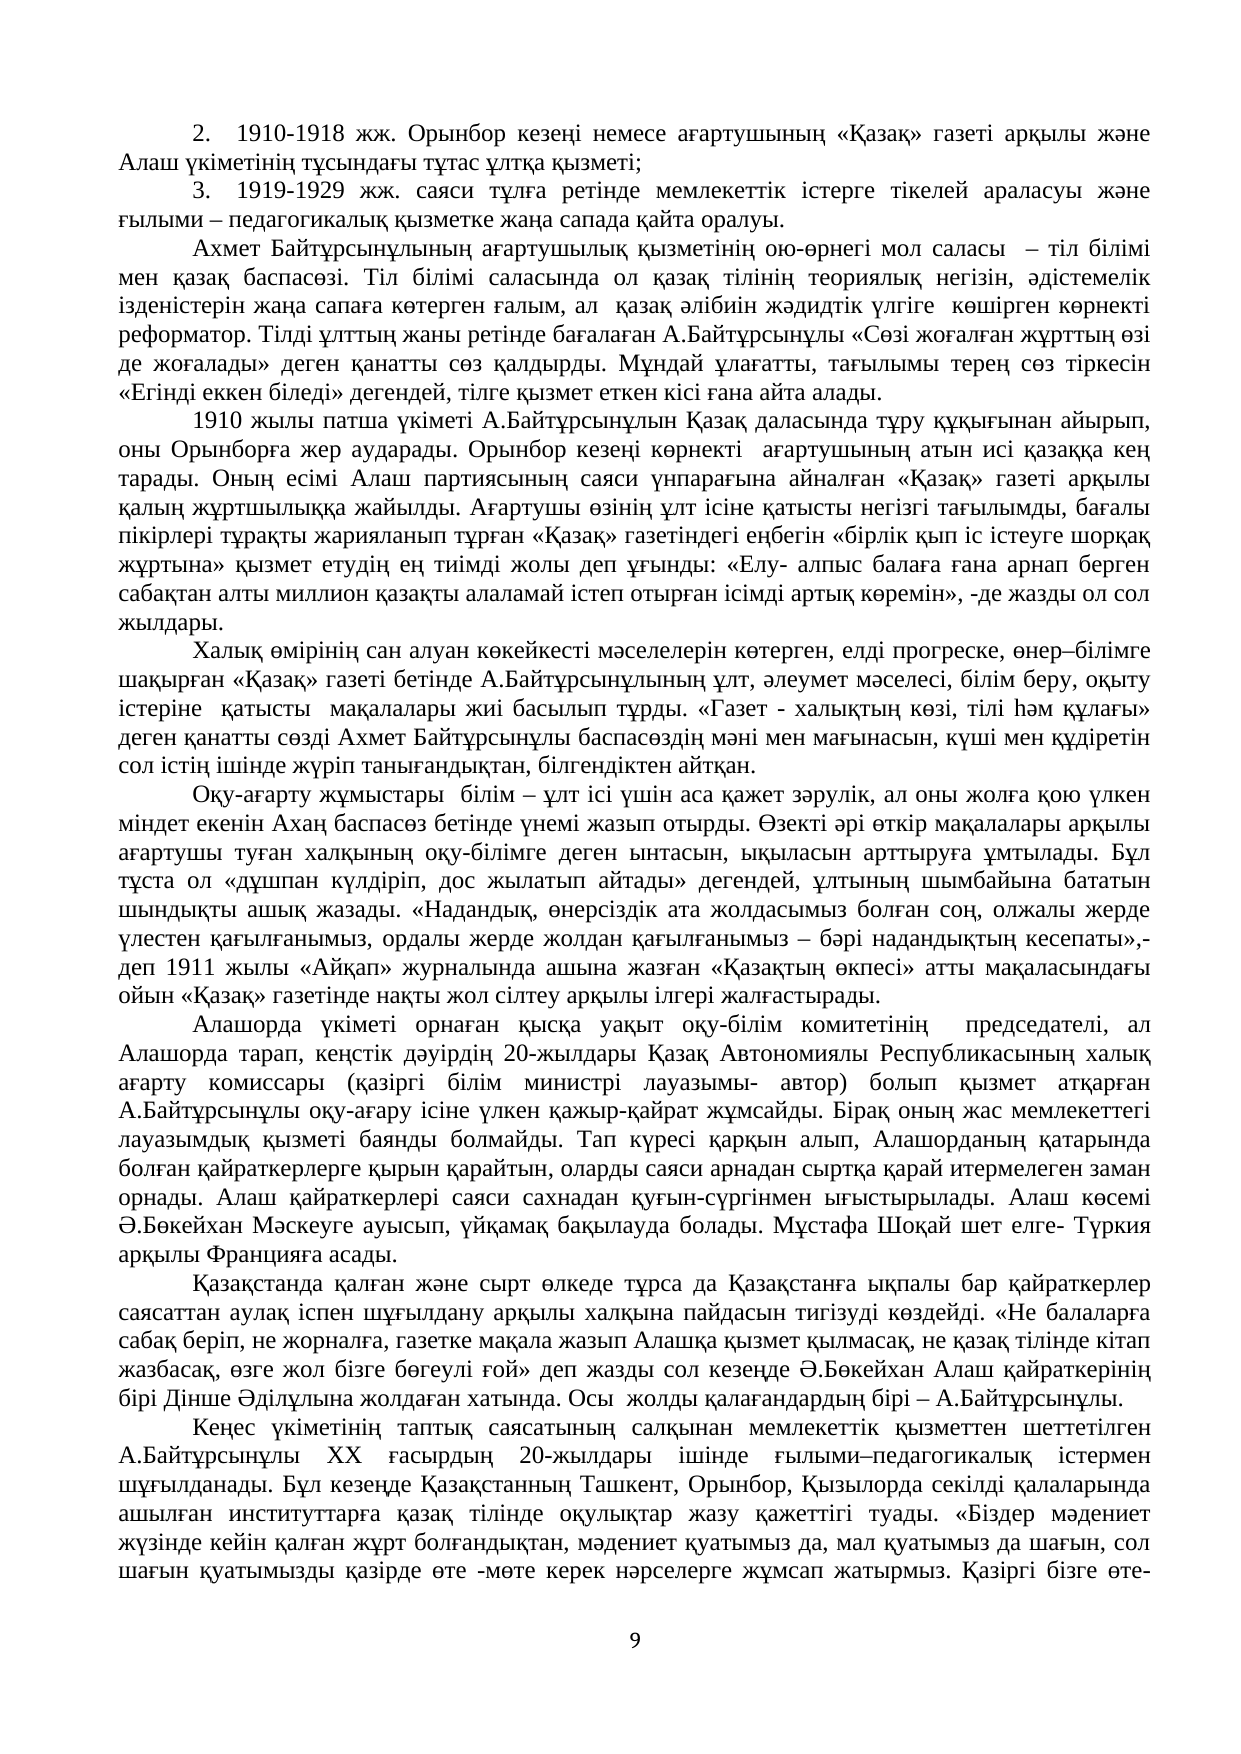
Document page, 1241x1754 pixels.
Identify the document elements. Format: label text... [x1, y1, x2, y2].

text 2. 1910-1918 жж. Орынбор кезеңі немесе ағартушының «Қазақ» газеті арқылы және Алаш үкіметінің тұсындағы тұтас ұлтқа қызметі; [118, 118, 1152, 176]
text 3. 1919-1929 жж. саяси тұлға ретінде мемлекеттік істерге тікелей араласуы және ғылыми – педагогикалық қызметке жаңа сапада қайта оралуы. [118, 176, 1152, 233]
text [118, 1412, 1152, 1584]
text Алашорда үкіметі орнаған қысқа уақыт оқу-білім комитетінің председателі, ал Алашорда тарап, кеңстік дәуірдің 20-жылдары Қазақ Автономиялы Республикасының халық ағарту комиссары (қазіргі білім министрі лауазымы- автор) болып қызмет атқарған А.Байтұрсынұлы оқу-ағару ісіне үлкен қажыр-қайрат жұмсайды. Бірақ оның жас мемлекеттегі лауазымдық қызметі баянды болмайды. Тап күресі қарқын алып, Алашорданың қатарында болған қайраткерлерге қырын қарайтын, оларды саяси арнадан сыртқа қарай итермелеген заман орнады. Алаш қайраткерлері саяси сахнадан қуғын-сүргінмен ығыстырылады. Алаш көсемі Ә.Бөкейхан Мәскеуге ауысып, үйқамақ бақылауда болады. Мұстафа Шоқай шет елге- Түркия арқылы Францияға асады. [118, 1009, 1152, 1268]
text Ахмет Байтұрсынұлының ағартушылық қызметінің ою-өрнегі мол саласы – тіл білімі мен қазақ баспасөзі. Тіл білімі саласында ол қазақ тілінің теориялық негізін, әдістемелік ізденістерін жаңа сапаға көтерген ғалым, ал қазақ әлібиін жәдидтік үлгіге көшірген көрнекті реформатор. Тілді ұлттың жаны ретінде бағалаған А.Байтұрсынұлы «Сөзі жоғалған жұрттың өзі де жоғалады» деген қанатты сөз қалдырды. Мұндай ұлағатты, тағылымы терең сөз тіркесін «Егінді еккен біледі» дегендей, тілге қызмет еткен кісі ғана айта алады. [118, 233, 1152, 406]
text Қазақстанда қалған және сырт өлкеде тұрса да Қазақстанға ықпалы бар қайраткерлер саясаттан аулақ іспен шұғылдану арқылы халқына пайдасын тигізуді көздейді. «Не балаларға сабақ беріп, не жорналға, газетке мақала жазып Алашқа қызмет қылмасақ, не қазақ тілінде кітап жазбасақ, өзге жол бізге бөгеулі ғой» деп жазды сол кезеңде Ә.Бөкейхан Алаш қайраткерінің бірі Дінше Әділұлына жолдаған хатында. Осы жолды қалағандардың бірі – А.Байтұрсынұлы. [118, 1268, 1152, 1412]
text 1910 жылы патша үкіметі А.Байтұрсынұлын Қазақ даласында тұру құқығынан айырып, оны Орынборға жер аударады. Орынбор кезеңі көрнекті ағартушының атын исі қазаққа кең тарады. Оның есімі Алаш партиясының саяси үнпарағына айналған «Қазақ» газеті арқылы қалың жұртшылыққа жайылды. Ағартушы өзінің ұлт ісіне қатысты негізгі тағылымды, бағалы пікірлері тұрақты жарияланып тұрған «Қазақ» газетіндегі еңбегін «бірлік қып іс істеуге шорқақ жұртына» қызмет етудің ең тиімді жолы деп ұғынды: «Елу- алпыс балаға ғана арнап берген сабақтан алты миллион қазақты алаламай істеп отырған ісімді артық көремін», -де жазды ол сол жылдары. [118, 406, 1152, 636]
text Оқу-ағарту жұмыстары білім – ұлт ісі үшін аса қажет зәрулік, ал оны жолға қою үлкен міндет екенін Ахаң баспасөз бетінде үнемі жазып отырды. Өзекті әрі өткір мақалалары арқылы ағартушы туған халқының оқу-білімге деген ынтасын, ықыласын арттыруға ұмтылады. Бұл тұста ол «дұшпан күлдіріп, дос жылатып айтады» дегендей, ұлтының шымбайына бататын шындықты ашық жазады. «Надандық, өнерсіздік ата жолдасымыз болған соң, олжалы жерде үлестен қағылғанымыз, ордалы жерде жолдан қағылғанымыз – бәрі надандықтың кесепаты»,- деп 1911 жылы «Айқап» журналында ашына жазған «Қазақтың өкпесі» атты мақаласындағы ойын «Қазақ» газетінде нақты жол сілтеу арқылы ілгері жалғастырады. [118, 779, 1152, 1009]
text Халық өмірінің сан алуан көкейкесті мәселелерін көтерген, елді прогреске, өнер–білімге шақырған «Қазақ» газеті бетінде А.Байтұрсынұлының ұлт, әлеумет мәселесі, білім беру, оқыту істеріне қатысты мақалалары жиі басылып тұрды. «Газет - халықтың көзі, тілі һәм құлағы» деген қанатты сөзді Ахмет Байтұрсынұлы баспасөздің мәні мен мағынасын, күші мен құдіретін сол істің ішінде жүріп танығандықтан, білгендіктен айтқан. [118, 636, 1152, 779]
